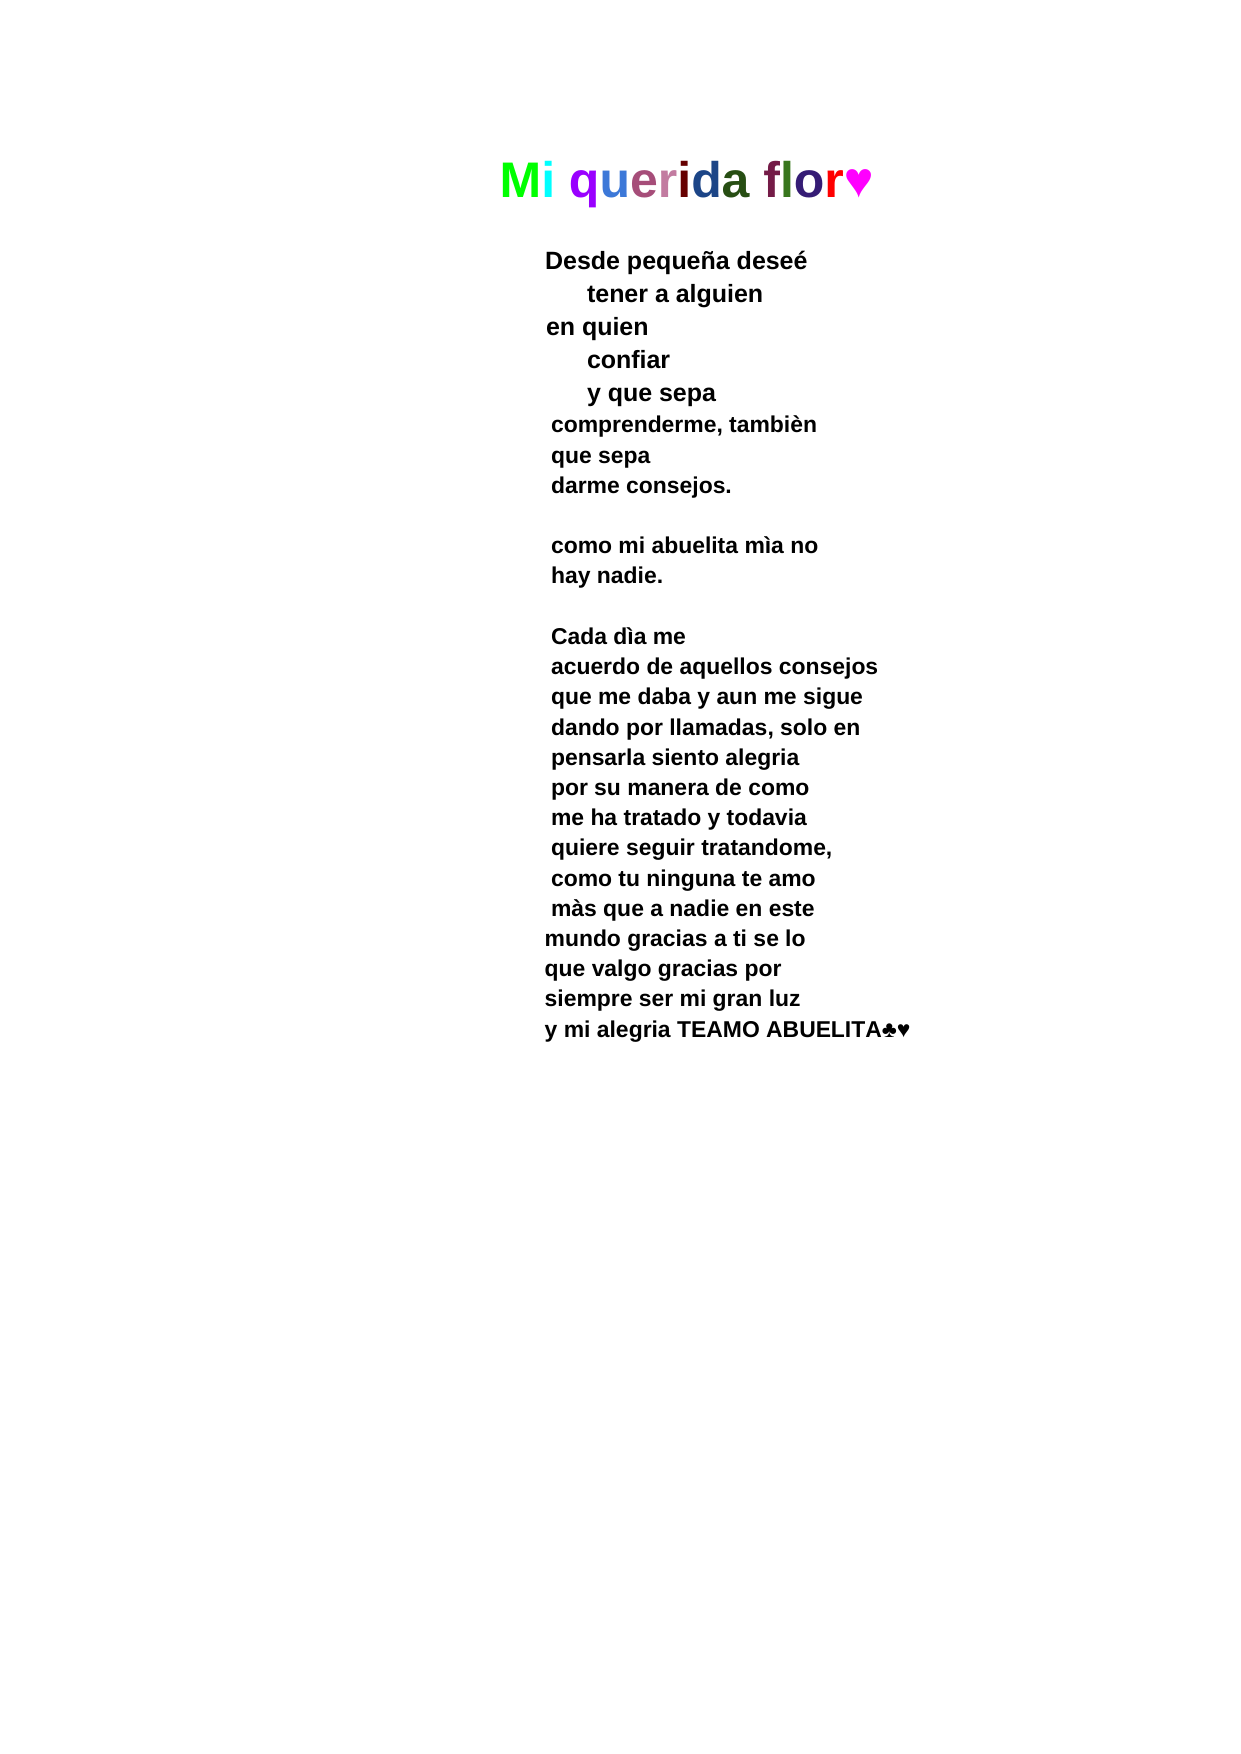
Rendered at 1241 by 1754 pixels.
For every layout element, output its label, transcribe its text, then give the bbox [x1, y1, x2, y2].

text que valgo gracias por [150, 955, 1090, 981]
text por su manera de como [150, 774, 1090, 800]
text quiere seguir tratandome, [150, 834, 1090, 861]
text acuerdo de aquellos consejos [150, 653, 1090, 679]
text darme consejos. [150, 472, 1090, 498]
text hay nadie. [150, 562, 1090, 589]
text dando por llamadas, solo en [150, 713, 1090, 740]
text en quien [525, 312, 1090, 341]
text confiar [150, 345, 1090, 374]
text mundo gracias a ti se lo [150, 925, 1090, 951]
text Mi querida flor♥ [150, 150, 1090, 207]
text y mi alegria TEAMO ABUELITA♣♥ [150, 1016, 1090, 1042]
text que sepa [150, 442, 1090, 468]
text siempre ser mi gran luz [150, 985, 1090, 1012]
text me ha tratado y todavia [150, 804, 1090, 830]
text màs que a nadie en este [150, 895, 1090, 921]
text que me daba y aun me sigue [150, 683, 1090, 709]
text tener a alguien [150, 279, 1090, 308]
text y que sepa [150, 378, 1090, 407]
text pensarla siento alegria [150, 744, 1090, 770]
text Cada dìa me [150, 623, 1090, 649]
text Desde pequeña deseé [150, 246, 1090, 275]
text como mi abuelita mìa no [150, 532, 1090, 558]
text como tu ninguna te amo [150, 864, 1090, 891]
text comprenderme, tambièn [150, 411, 1090, 438]
